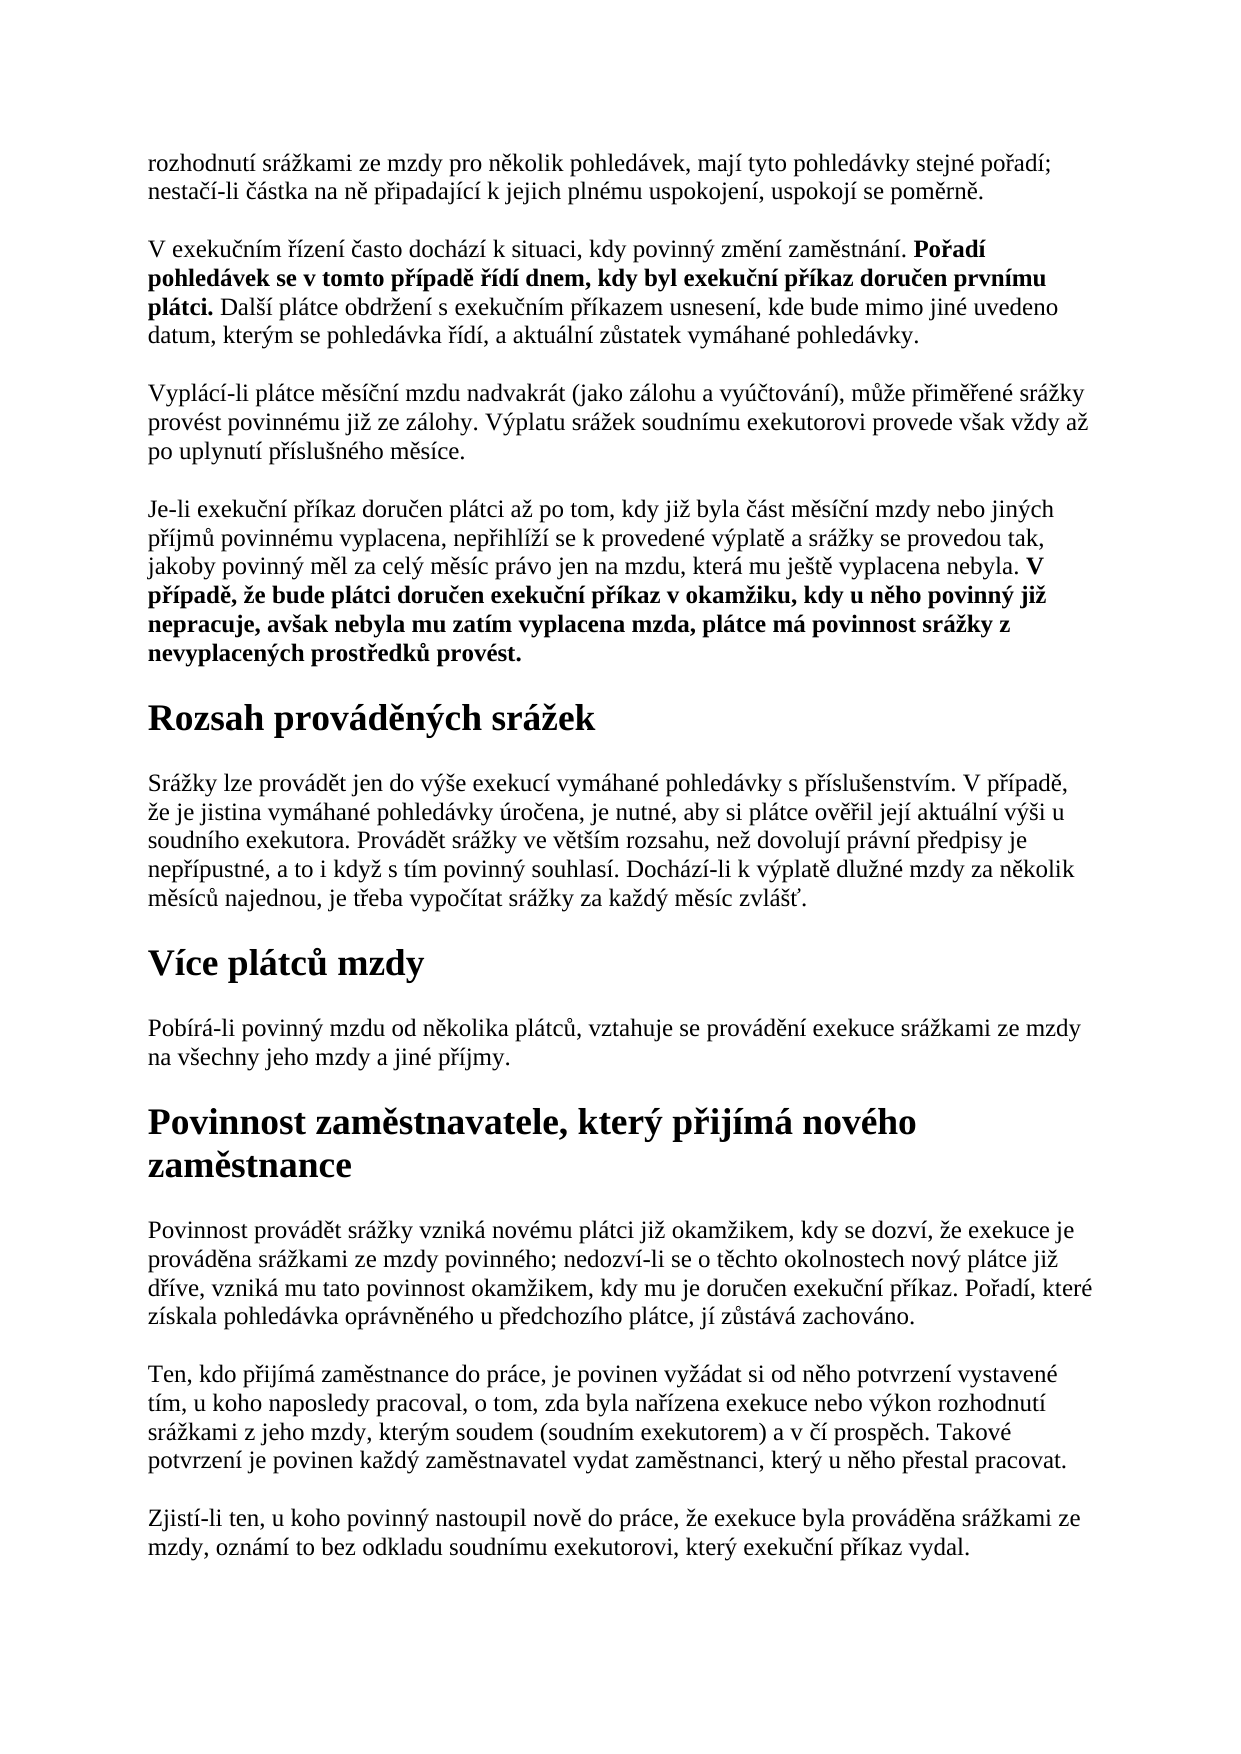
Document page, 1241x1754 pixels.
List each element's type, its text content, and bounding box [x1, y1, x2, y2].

text Vyplácí-li plátce měsíční mzdu nadvakrát (jako zálohu a vyúčtování), může přiměřené srážky provést povinnému již ze zálohy. Výplatu srážek soudnímu exekutorovi provede však vždy až po uplynutí příslušného měsíce. [148, 378, 1093, 465]
text Srážky lze provádět jen do výše exekucí vymáhané pohledávky s příslušenstvím. V případě, že je jistina vymáhané pohledávky úročena, je nutné, aby si plátce ověřil její aktuální výši u soudního exekutora. Provádět srážky ve větším rozsahu, než dovolují právní předpisy je nepřípustné, a to i když s tím povinný souhlasí. Dochází-li k výplatě dlužné mzdy za několik měsíců najednou, je třeba vypočítat srážky za každý měsíc zvlášť. [148, 768, 1093, 912]
text Zjistí-li ten, u koho povinný nastoupil nově do práce, že exekuce byla prováděna srážkami ze mzdy, oznámí to bez odkladu soudnímu exekutorovi, který exekuční příkaz vydal. [148, 1503, 1093, 1561]
text Rozsah prováděných srážek [148, 696, 1093, 739]
text Povinnost provádět srážky vzniká novému plátci již okamžikem, kdy se dozví, že exekuce je prováděna srážkami ze mzdy povinného; nedozví-li se o těchto okolnostech nový plátce již dříve, vzniká mu tato povinnost okamžikem, kdy mu je doručen exekuční příkaz. Pořadí, které získala pohledávka oprávněného u předchozího plátce, jí zůstává zachováno. [148, 1215, 1093, 1330]
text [148, 148, 1093, 205]
text Pobírá-li povinný mzdu od několika plátců, vztahuje se provádění exekuce srážkami ze mzdy na všechny jeho mzdy a jiné příjmy. [148, 1013, 1093, 1071]
text Povinnost zaměstnavatele, který přijímá nového zaměstnance [148, 1100, 1093, 1186]
text V exekučním řízení často dochází k situaci, kdy povinný změní zaměstnání. Pořadí pohledávek se v tomto případě řídí dnem, kdy byl exekuční příkaz doručen prvnímu plátci. Další plátce obdržení s exekučním příkazem usnesení, kde bude mimo jiné uvedeno datum, kterým se pohledávka řídí, a aktuální zůstatek vymáhané pohledávky. [148, 234, 1093, 349]
text Ten, kdo přijímá zaměstnance do práce, je povinen vyžádat si od něho potvrzení vystavené tím, u koho naposledy pracoval, o tom, zda byla nařízena exekuce nebo výkon rozhodnutí srážkami z jeho mzdy, kterým soudem (soudním exekutorem) a v čí prospěch. Takové potvrzení je povinen každý zaměstnavatel vydat zaměstnanci, který u něho přestal pracovat. [148, 1359, 1093, 1474]
text Je-li exekuční příkaz doručen plátci až po tom, kdy již byla část měsíční mzdy nebo jiných příjmů povinnému vyplacena, nepřihlíží se k provedené výplatě a srážky se provedou tak, jakoby povinný měl za celý měsíc právo jen na mzdu, která mu ještě vyplacena nebyla. V případě, že bude plátci doručen exekuční příkaz v okamžiku, kdy u něho povinný již nepracuje, avšak nebyla mu zatím vyplacena mzda, plátce má povinnost srážky z nevyplacených prostředků provést. [148, 494, 1093, 666]
text Více plátců mzdy [148, 941, 1093, 984]
